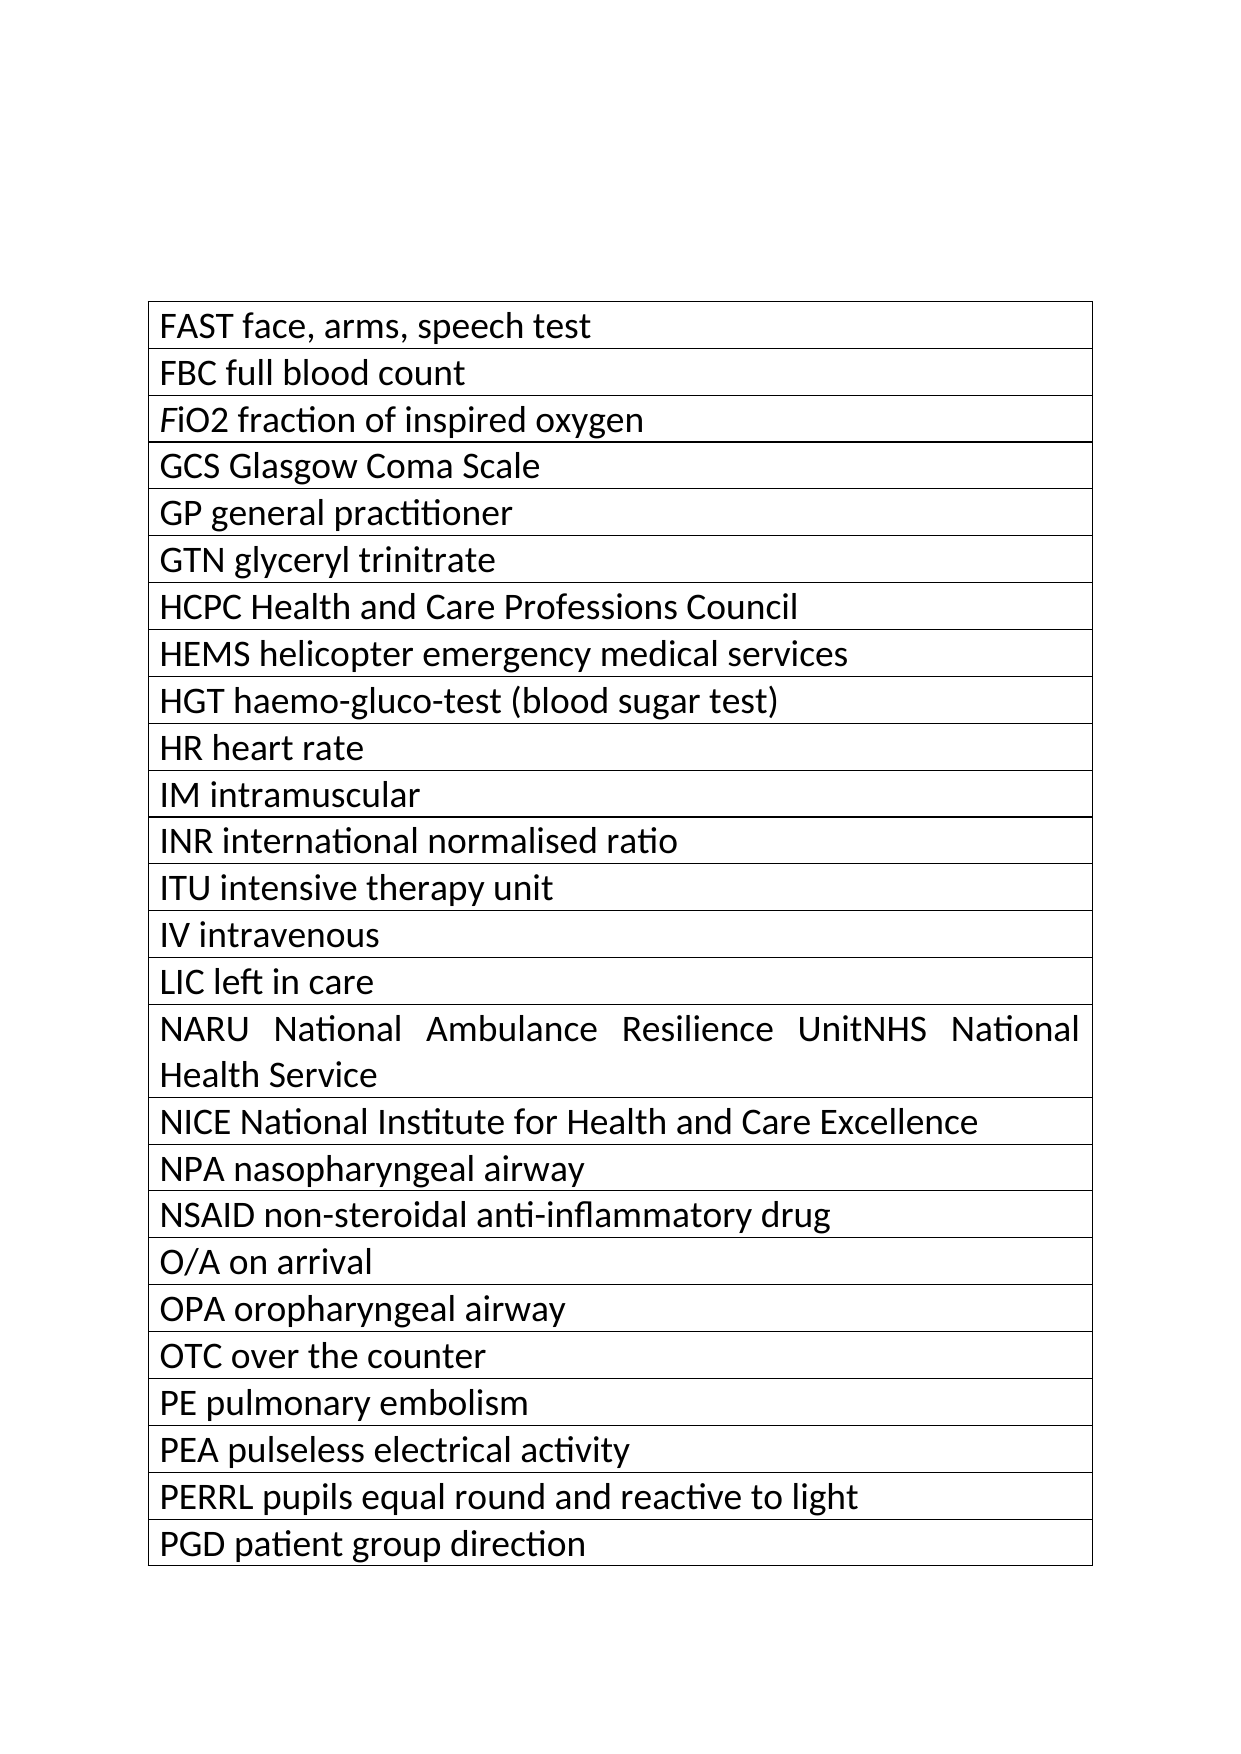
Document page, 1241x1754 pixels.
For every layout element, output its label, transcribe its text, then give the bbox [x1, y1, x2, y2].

table_cell O/A on arrival [149, 1238, 1092, 1284]
table_cell OTC over the counter [149, 1332, 1092, 1378]
table_cell NPA nasopharyngeal airway [149, 1145, 1092, 1190]
table_cell HEMS helicopter emergency medical services [149, 630, 1092, 676]
table_cell GTN glyceryl trinitrate [149, 536, 1092, 582]
table_cell PGD patient group direction [149, 1520, 1092, 1565]
table_cell IV intravenous [149, 911, 1092, 957]
table_cell FiO2 fraction of inspired oxygen [149, 396, 1092, 441]
table_cell LIC left in care [149, 958, 1092, 1004]
table_cell HR heart rate [149, 724, 1092, 769]
table_cell PERRL pupils equal round and reactive to light [149, 1473, 1092, 1518]
table_cell NICE National Institute for Health and Care Excellence [149, 1098, 1092, 1143]
table_cell NARU National Ambulance Resilience UnitNHS National Health Service [149, 1005, 1092, 1097]
table_cell GCS Glasgow Coma Scale [149, 443, 1092, 488]
table_cell PE pulmonary embolism [149, 1379, 1092, 1425]
table_cell INR international normalised ratio [149, 818, 1092, 863]
table_cell HGT haemo-gluco-test (blood sugar test) [149, 677, 1092, 723]
table_cell OPA oropharyngeal airway [149, 1285, 1092, 1331]
table_cell HCPC Health and Care Professions Council [149, 583, 1092, 629]
table_header FAST face, arms, speech test [149, 302, 1092, 348]
table_cell ITU intensive therapy unit [149, 864, 1092, 910]
table_cell IM intramuscular [149, 771, 1092, 816]
table_cell GP general practitioner [149, 489, 1092, 535]
table_cell PEA pulseless electrical activity [149, 1426, 1092, 1472]
table_cell NSAID non-steroidal anti-inflammatory drug [149, 1191, 1092, 1237]
table_cell FBC full blood count [149, 349, 1092, 394]
